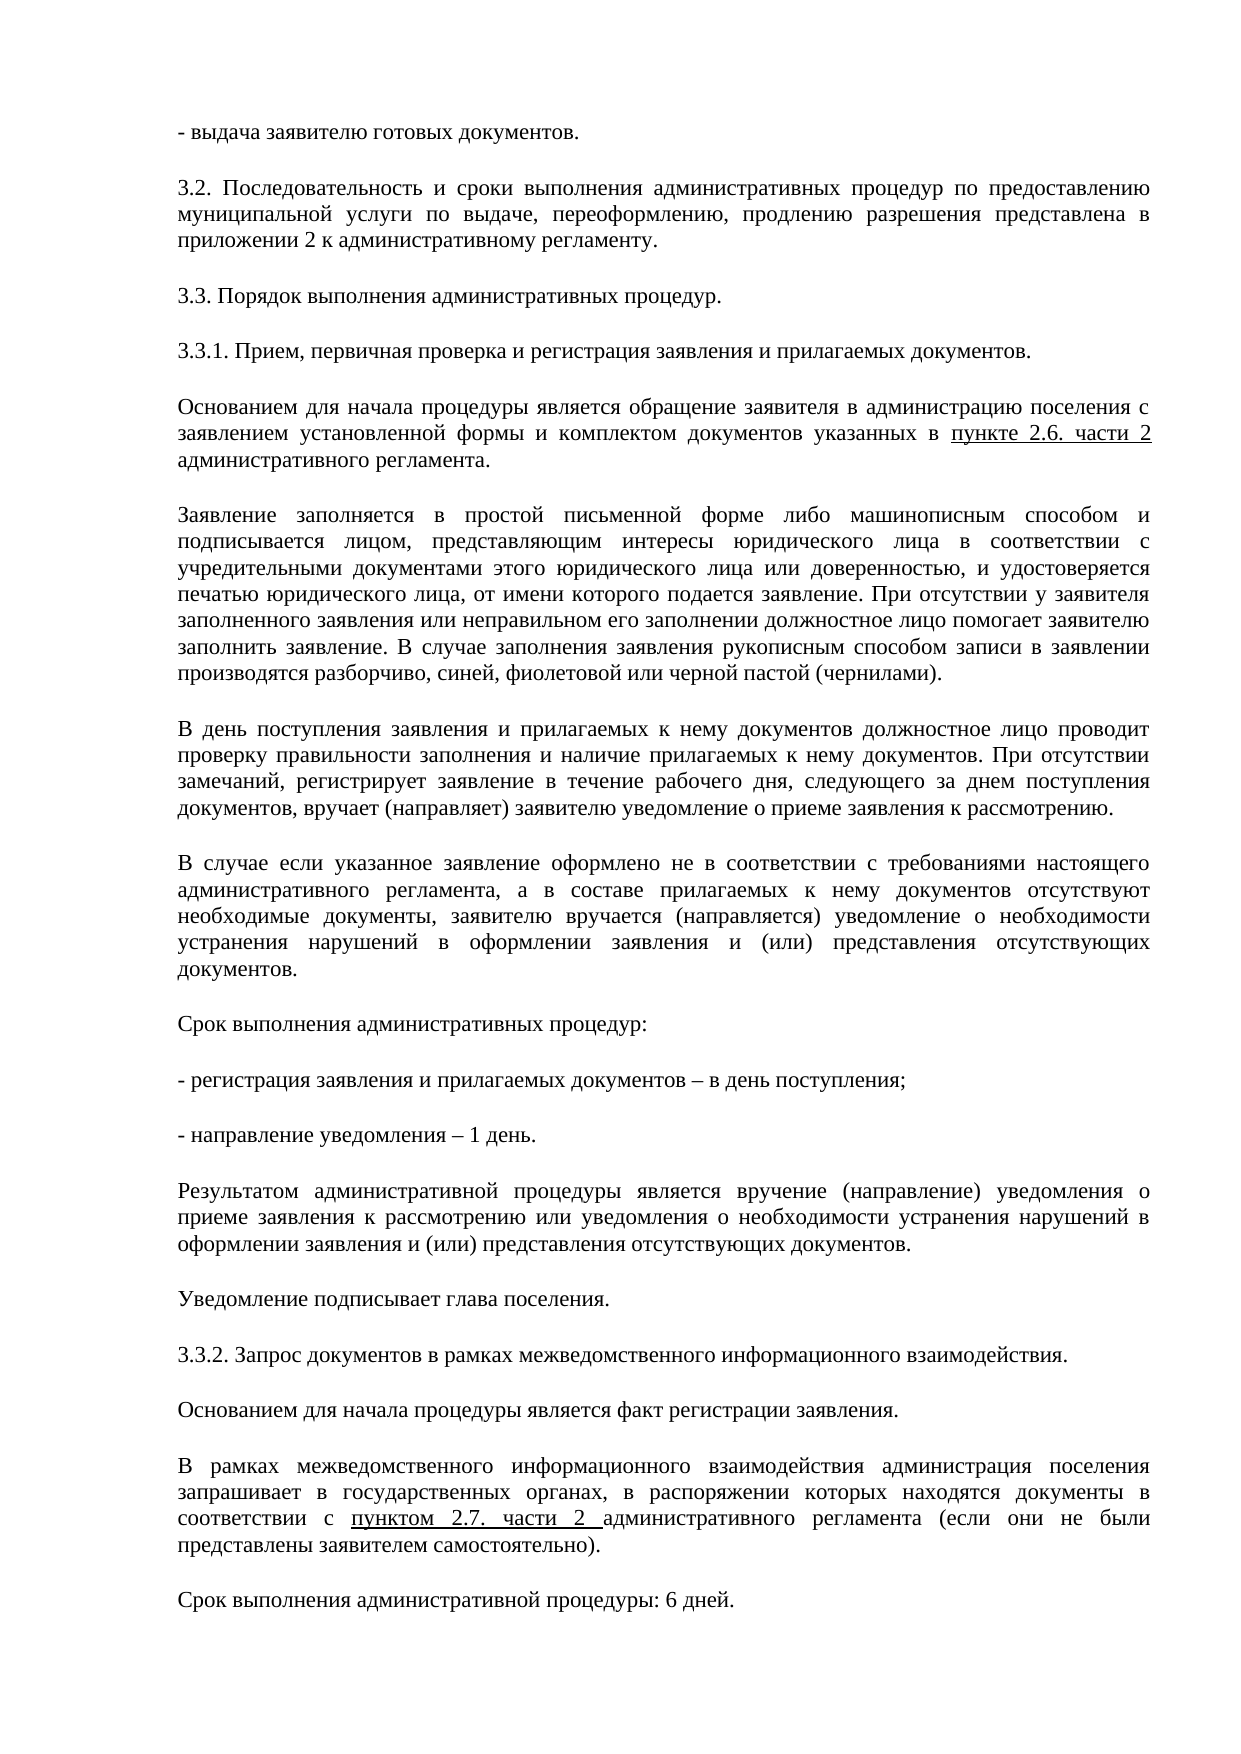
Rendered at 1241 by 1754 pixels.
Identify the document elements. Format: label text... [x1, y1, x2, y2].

text Основанием для начала процедуры является факт регистрации заявления. [177, 1396, 1152, 1422]
text В день поступления заявления и прилагаемых к нему документов должностное лицо проводит проверку правильности заполнения и наличие прилагаемых к нему документов. При отсутствии замечаний, регистрирует заявление в течение рабочего дня, следующего за днем поступления документов, вручает (направляет) заявителю уведомление о приеме заявления к рассмотрению. [177, 715, 1152, 820]
text Срок выполнения административных процедур: [177, 1010, 1152, 1037]
text 3.3.1. Прием, первичная проверка и регистрация заявления и прилагаемых документов. [177, 337, 1152, 364]
text 3.2. Последовательность и сроки выполнения административных процедур по предоставлению муниципальной услуги по выдаче, переоформлению, продлению разрешения представлена в приложении 2 к административному регламенту. [177, 174, 1152, 253]
text - направление уведомления – 1 день. [177, 1121, 1152, 1148]
text Заявление заполняется в простой письменной форме либо машинописным способом и подписывается лицом, представляющим интересы юридического лица в соответствии с учредительными документами этого юридического лица или доверенностью, и удостоверяется печатью юридического лица, от имени которого подается заявление. При отсутствии у заявителя заполненного заявления или неправильном его заполнении должностное лицо помогает заявителю заполнить заявление. В случае заполнения заявления рукописным способом записи в заявлении производятся разборчиво, синей, фиолетовой или черной пастой (чернилами). [177, 501, 1152, 686]
text - регистрация заявления и прилагаемых документов – в день поступления; [177, 1066, 1152, 1092]
text Основанием для начала процедуры является обращение заявителя в администрацию поселения с заявлением установленной формы и комплектом документов указанных в пункте 2.6. части 2 административного регламента. [177, 393, 1152, 472]
text Срок выполнения административной процедуры: 6 дней. [177, 1586, 1152, 1613]
text - выдача заявителю готовых документов. [177, 118, 1152, 144]
text Результатом административной процедуры является вручение (направление) уведомления о приеме заявления к рассмотрению или уведомления о необходимости устранения нарушений в оформлении заявления и (или) представления отсутствующих документов. [177, 1177, 1152, 1256]
text В случае если указанное заявление оформлено не в соответствии с требованиями настоящего административного регламента, а в составе прилагаемых к нему документов отсутствуют необходимые документы, заявителю вручается (направляется) уведомление о необходимости устранения нарушений в оформлении заявления и (или) представления отсутствующих документов. [177, 849, 1152, 981]
text Уведомление подписывает глава поселения. [177, 1285, 1152, 1311]
text 3.3.2. Запрос документов в рамках межведомственного информационного взаимодействия. [177, 1341, 1152, 1367]
text 3.3. Порядок выполнения административных процедур. [177, 282, 1152, 308]
text В рамках межведомственного информационного взаимодействия администрация поселения запрашивает в государственных органах, в распоряжении которых находятся документы в соответствии с пунктом 2.7. части 2 административного регламента (если они не были представлены заявителем самостоятельно). [177, 1452, 1152, 1557]
